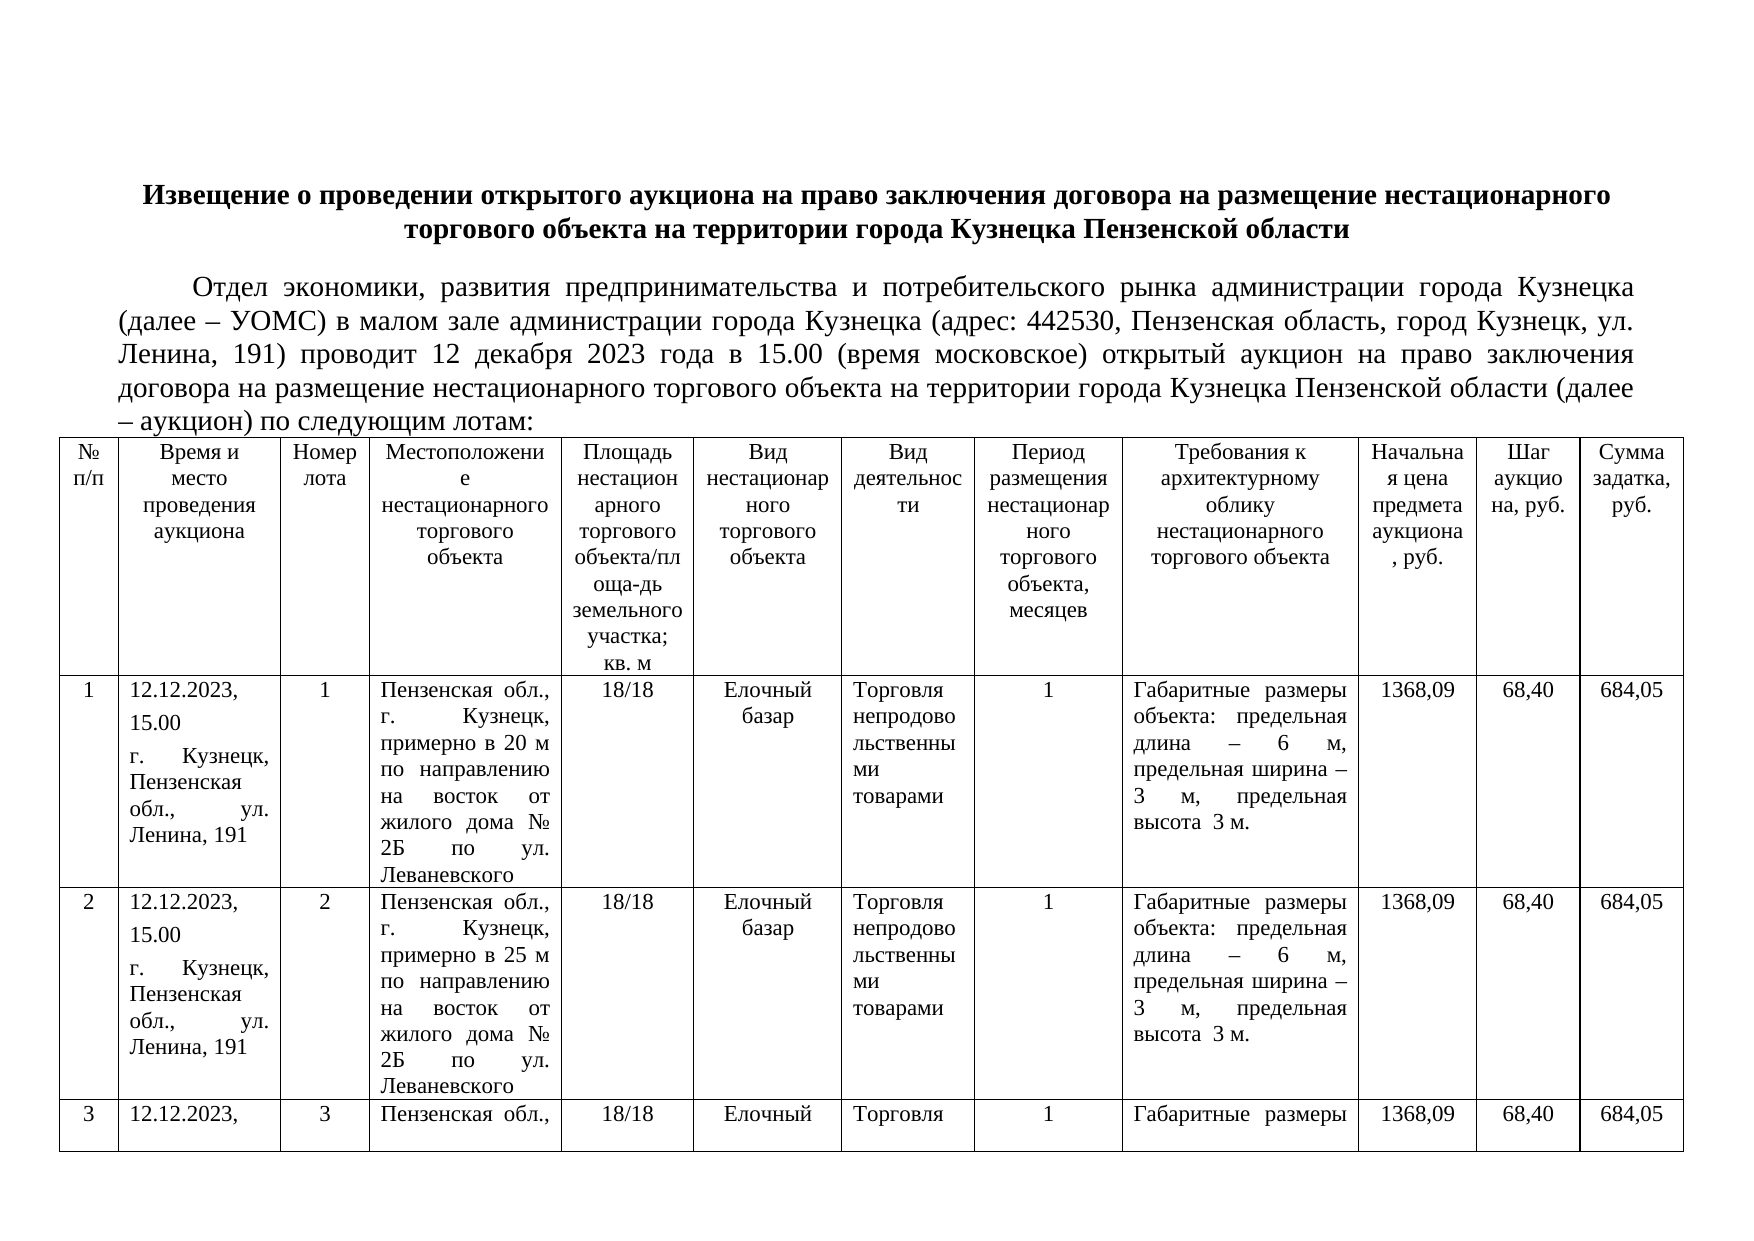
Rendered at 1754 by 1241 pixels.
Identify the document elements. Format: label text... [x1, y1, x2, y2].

table_cell 68,40 [1477, 676, 1579, 887]
table_cell 1368,09 [1359, 888, 1476, 1099]
table_cell 1 [281, 676, 369, 887]
table_cell 684,05 [1581, 676, 1683, 887]
table_cell 18/18 [562, 676, 693, 887]
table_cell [1123, 1100, 1358, 1151]
table_cell 68,40 [1477, 1100, 1579, 1151]
table_cell 18/18 [562, 1100, 693, 1151]
table_header Площадь нестационарного торгового объекта/площа-дь земельного участка; кв. м [562, 438, 693, 675]
table_header Номер лота [281, 438, 369, 675]
table_cell 3 [60, 1100, 118, 1151]
table_cell Елочный базар [694, 1100, 841, 1151]
table_cell Торговля непродовольственными товарами [842, 676, 974, 887]
table_cell 684,05 [1581, 1100, 1683, 1151]
table_cell 12.12.2023, 15.00 г. Кузнецк, Пензенская обл., ул. Ленина, 191 [119, 676, 280, 887]
table_header Местоположение нестационарного торгового объекта [370, 438, 561, 675]
table_cell Пензенская обл., г. Кузнецк, примерно в 25 м по направлению на восток от жилого дома № 2Б по ул. Леваневского [370, 888, 561, 1099]
table_cell 68,40 [1477, 888, 1579, 1099]
table_header Время и место проведения аукциона [119, 438, 280, 675]
table_cell 2 [281, 888, 369, 1099]
table_cell Пензенская обл., г. Кузнецк, примерно в 20 м по направлению на восток от жилого дома № 2Б по ул. Леваневского [370, 676, 561, 887]
table_header № п/п [60, 438, 118, 675]
table_cell Торговля непродовольственными товарами [842, 888, 974, 1099]
table_cell 1368,09 [1359, 676, 1476, 887]
table_cell 18/18 [562, 888, 693, 1099]
table_header Вид нестационарного торгового объекта [694, 438, 841, 675]
table_cell Елочный базар [694, 676, 841, 887]
table_header Шаг аукциона, руб. [1477, 438, 1579, 675]
table_cell Елочный базар [694, 888, 841, 1099]
table_cell 12.12.2023, 15.00 г. Кузнецк, Пензенская обл., ул. Ленина, 191 [119, 888, 280, 1099]
table_header Требования к архитектурному облику нестационарного торгового объекта [1123, 438, 1358, 675]
table_header Начальная цена предмета аукциона, руб. [1359, 438, 1476, 675]
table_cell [119, 1100, 280, 1151]
table_cell 1 [60, 676, 118, 887]
table_header Период размещения нестационарного торгового объекта, месяцев [975, 438, 1122, 675]
table_cell Габаритные размеры объекта: предельная длина – 6 м, предельная ширина – 3 м, предельная высота 3 м. [1123, 676, 1358, 887]
table_header Сумма задатка, руб. [1581, 438, 1683, 675]
text Отдел экономики, развития предпринимательства и потребительского рынка администрации города Кузнецка (далее – УОМС) в малом зале администрации города Кузнецка (адрес: 442530, Пензенская область, город Кузнецк, ул. Ленина, 191) проводит 12 декабря 2023 года в 15.00 (время московское) открытый аукцион на право заключения договора на размещение нестационарного торгового объекта на территории города Кузнецка Пензенской области (далее – аукцион) по следующим лотам: [118, 269, 1636, 437]
table_cell 1 [975, 676, 1122, 887]
table_cell 684,05 [1581, 888, 1683, 1099]
table_cell 1 [975, 1100, 1122, 1151]
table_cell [370, 1100, 561, 1151]
text Извещение о проведении открытого аукциона на право заключения договора на размещение нестационарного торгового объекта на территории города Кузнецка Пензенской области [118, 177, 1636, 244]
table_header Вид деятельности [842, 438, 974, 675]
table_cell Габаритные размеры объекта: предельная длина – 6 м, предельная ширина – 3 м, предельная высота 3 м. [1123, 888, 1358, 1099]
table_cell 2 [60, 888, 118, 1099]
table_cell 3 [281, 1100, 369, 1151]
table_cell 1368,09 [1359, 1100, 1476, 1151]
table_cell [842, 1100, 974, 1151]
table_cell 1 [975, 888, 1122, 1099]
